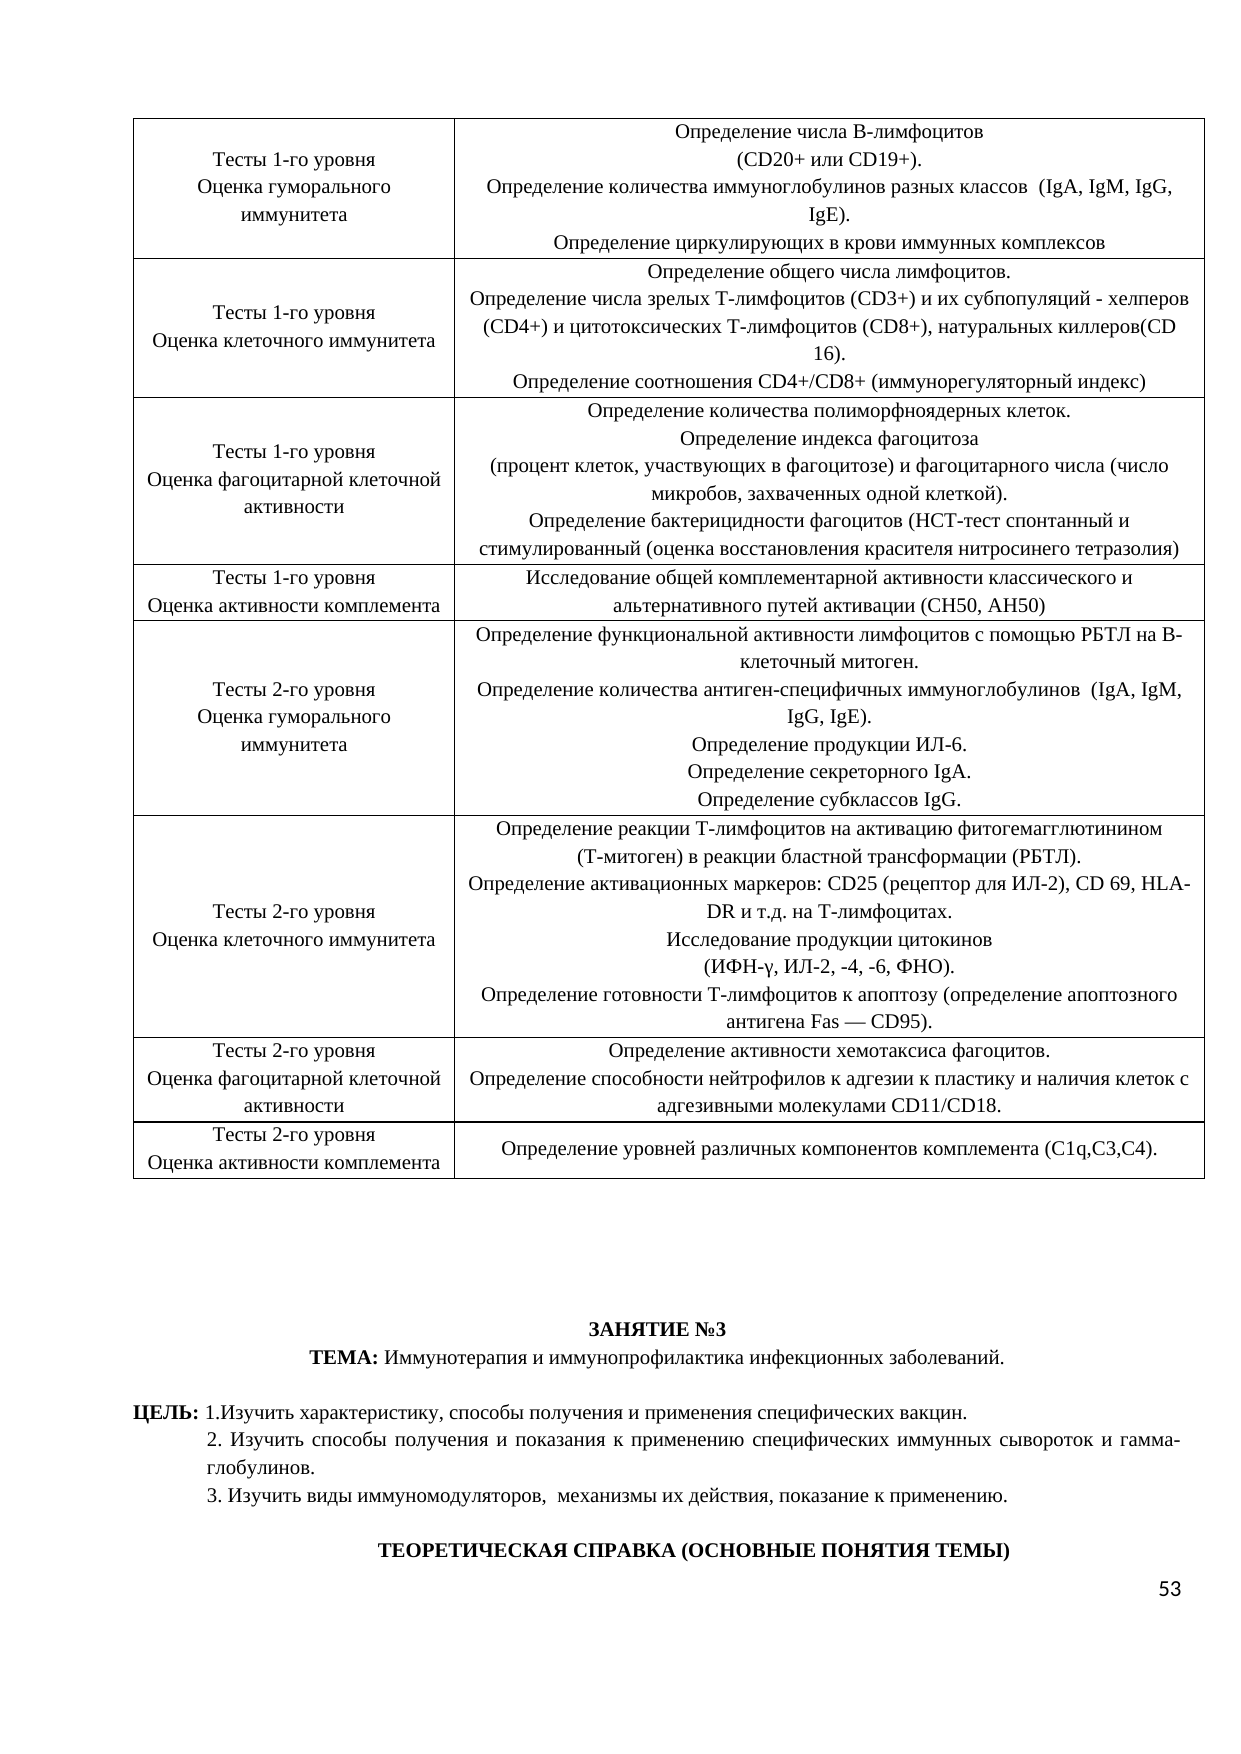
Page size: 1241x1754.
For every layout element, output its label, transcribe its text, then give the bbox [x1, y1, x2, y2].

table_cell Тесты 1-го уровня Оценка клеточного иммунитета [134, 259, 454, 397]
text 3. Изучить виды иммуномодуляторов, механизмы их действия, показание к применению. [133, 1483, 1181, 1507]
table_cell Определение общего числа лимфоцитов. Определение числа зрелых Т-лимфоцитов (CD3+) и их субпопуляций - хелперов (CD4+) и цитотоксических Т-лимфоцитов (CD8+), натуральных киллеров(CD 16). Определение соотношения CD4+/CD8+ (иммунорегуляторный индекс) [455, 259, 1204, 397]
table_cell Тесты 2-го уровня Оценка активности комплемента [134, 1123, 454, 1178]
text ЗАНЯТИЕ №3 [133, 1317, 1181, 1341]
table_cell Тесты 1-го уровня Оценка активности комплемента [134, 565, 454, 620]
table_cell Тесты 2-го уровня Оценка клеточного иммунитета [134, 816, 454, 1037]
text ТЕМА: Иммунотерапия и иммунопрофилактика инфекционных заболеваний. [133, 1344, 1181, 1369]
table_cell Тесты 1-го уровня Оценка фагоцитарной клеточной активности [134, 398, 454, 564]
table_cell Определение активности хемотаксиса фагоцитов. Определение способности нейтрофилов к адгезии к пластику и наличия клеток с адгезивными молекулами CD11/CD18. [455, 1038, 1204, 1121]
table_cell Определение функциональной активности лимфоцитов с помощью РБТЛ на В-клеточный митоген. Определение количества антиген-специфичных иммуноглобулинов (IgA, IgM, IgG, IgE). Определение продукции ИЛ-6. Определение секреторного IgA. Определение субклассов IgG. [455, 621, 1204, 815]
table_cell Определение числа В-лимфоцитов (CD20+ или CD19+). Определение количества иммуноглобулинов разных классов (IgA, IgM, IgG, IgE). Определение циркулирующих в крови иммунных комплексов [455, 119, 1204, 257]
table_cell Тесты 2-го уровня Оценка фагоцитарной клеточной активности [134, 1038, 454, 1121]
table_cell Тесты 2-го уровня Оценка гуморального иммунитета [134, 621, 454, 815]
text ТЕОРЕТИЧЕСКАЯ СПРАВКА (ОСНОВНЫЕ ПОНЯТИЯ ТЕМЫ) [133, 1538, 1181, 1562]
table_cell Определение количества полиморфноядерных клеток. Определение индекса фагоцитоза (процент клеток, участвующих в фагоцитозе) и фагоцитарного числа (число микробов, захваченных одной клеткой). Определение бактерицидности фагоцитов (НСТ-тест спонтанный и стимулированный (оценка восстановления красителя нитросинего тетразолия) [455, 398, 1204, 564]
table_cell Тесты 1-го уровня Оценка гуморального иммунитета [134, 119, 454, 257]
text ЦЕЛЬ: 1.Изучить характеристику, способы получения и применения специфических вакцин. [133, 1400, 1181, 1424]
table_cell Определение реакции Т-лимфоцитов на активацию фитогемагглютинином (Т-митоген) в реакции бластной трансформации (РБТЛ). Определение активационных маркеров: CD25 (рецептор для ИЛ-2), CD 69, HLA-DR и т.д. на Т-лимфоцитах. Исследование продукции цитокинов (ИФН-γ, ИЛ-2, -4, -6, ФНО). Определение готовности Т-лимфоцитов к апоптозу (определение апоптозного антигена Fas — CD95). [455, 816, 1204, 1037]
text 2. Изучить способы получения и показания к применению специфических иммунных сывороток и гамма-глобулинов. [207, 1427, 1181, 1479]
table_cell Исследование общей комплементарной активности классического и альтернативного путей активации (СН50, АН50) [455, 565, 1204, 620]
table_cell Определение уровней различных компонентов комплемента (С1q,C3,C4). [455, 1123, 1204, 1178]
